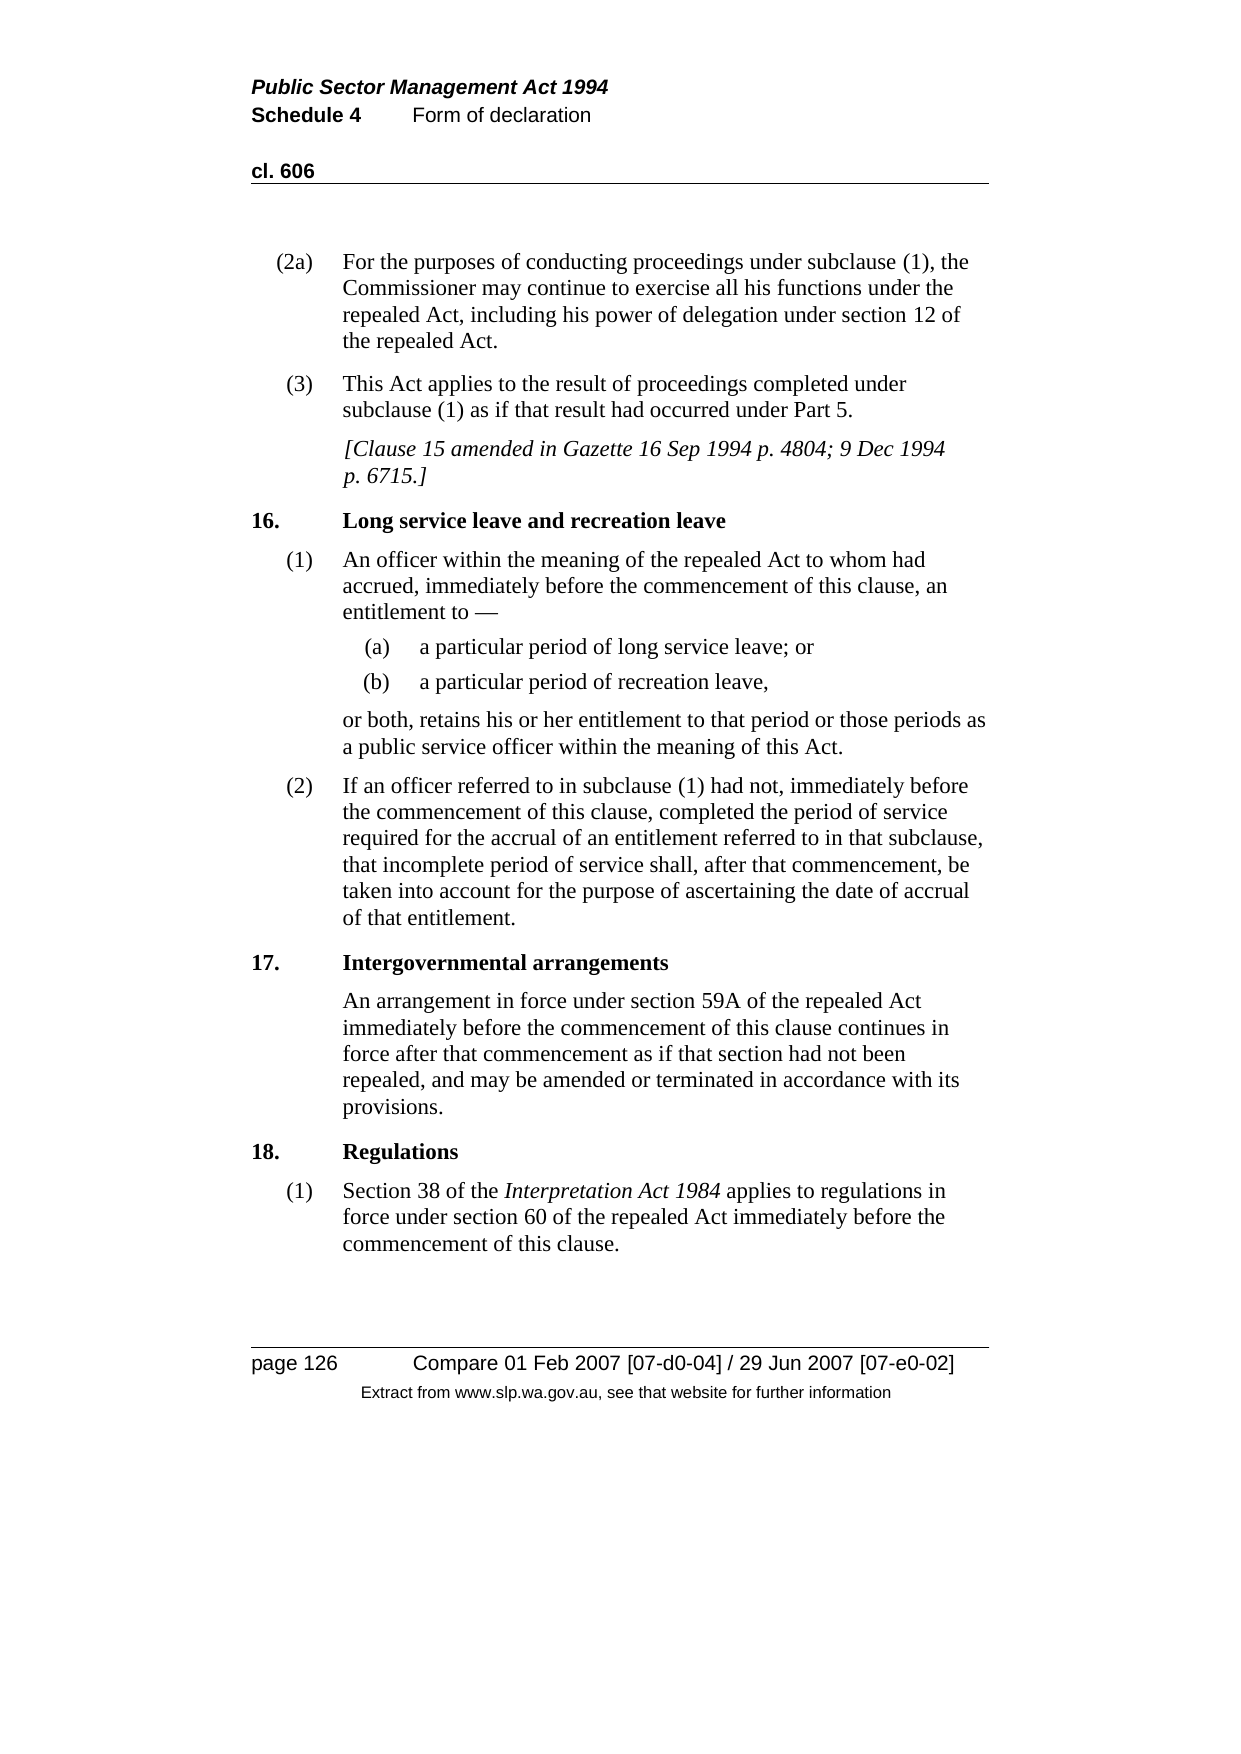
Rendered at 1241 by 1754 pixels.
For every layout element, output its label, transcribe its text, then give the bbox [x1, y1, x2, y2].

subtitle 18. Regulations [251, 1138, 989, 1164]
text An arrangement in force under section 59A of the repealed Act immediately before the commencement of this clause continues in force after that commencement as if that section had not been repealed, and may be amended or terminated in accordance with its provisions. [251, 987, 989, 1119]
subtitle 16. Long service leave and recreation leave [251, 507, 989, 533]
text (1) An officer within the meaning of the repealed Act to whom had accrued, immediately before the commencement of this clause, an entitlement to — [251, 546, 989, 625]
text (3) This Act applies to the result of proceedings completed under subclause (1) as if that result had occurred under Part 5. [251, 370, 989, 423]
text (1) Section 38 of the Interpretation Act 1984 applies to regulations in force under section 60 of the repealed Act immediately before the commencement of this clause. [251, 1177, 989, 1256]
text (a) a particular period of long service leave; or [251, 633, 989, 659]
text (2a) For the purposes of conducting proceedings under subclause (1), the Commissioner may continue to exercise all his functions under the repealed Act, including his power of delegation under section 12 of the repealed Act. [251, 248, 989, 353]
text or both, retains his or her entitlement to that period or those periods as a public service officer within the meaning of this Act. [251, 707, 989, 759]
text (2) If an officer referred to in subclause (1) had not, immediately before the commencement of this clause, completed the period of service required for the accrual of an entitlement referred to in that subclause, that incomplete period of service shall, after that commencement, be taken into account for the purpose of ascertaining the date of accrual of that entitlement. [251, 772, 989, 930]
text [Clause 15 amended in Gazette 16 Sep 1994 p. 4804; 9 Dec 1994 p. 6715.] [251, 435, 989, 488]
subtitle 17. Intergovernmental arrangements [251, 949, 989, 975]
text (b) a particular period of recreation leave, [251, 668, 989, 694]
